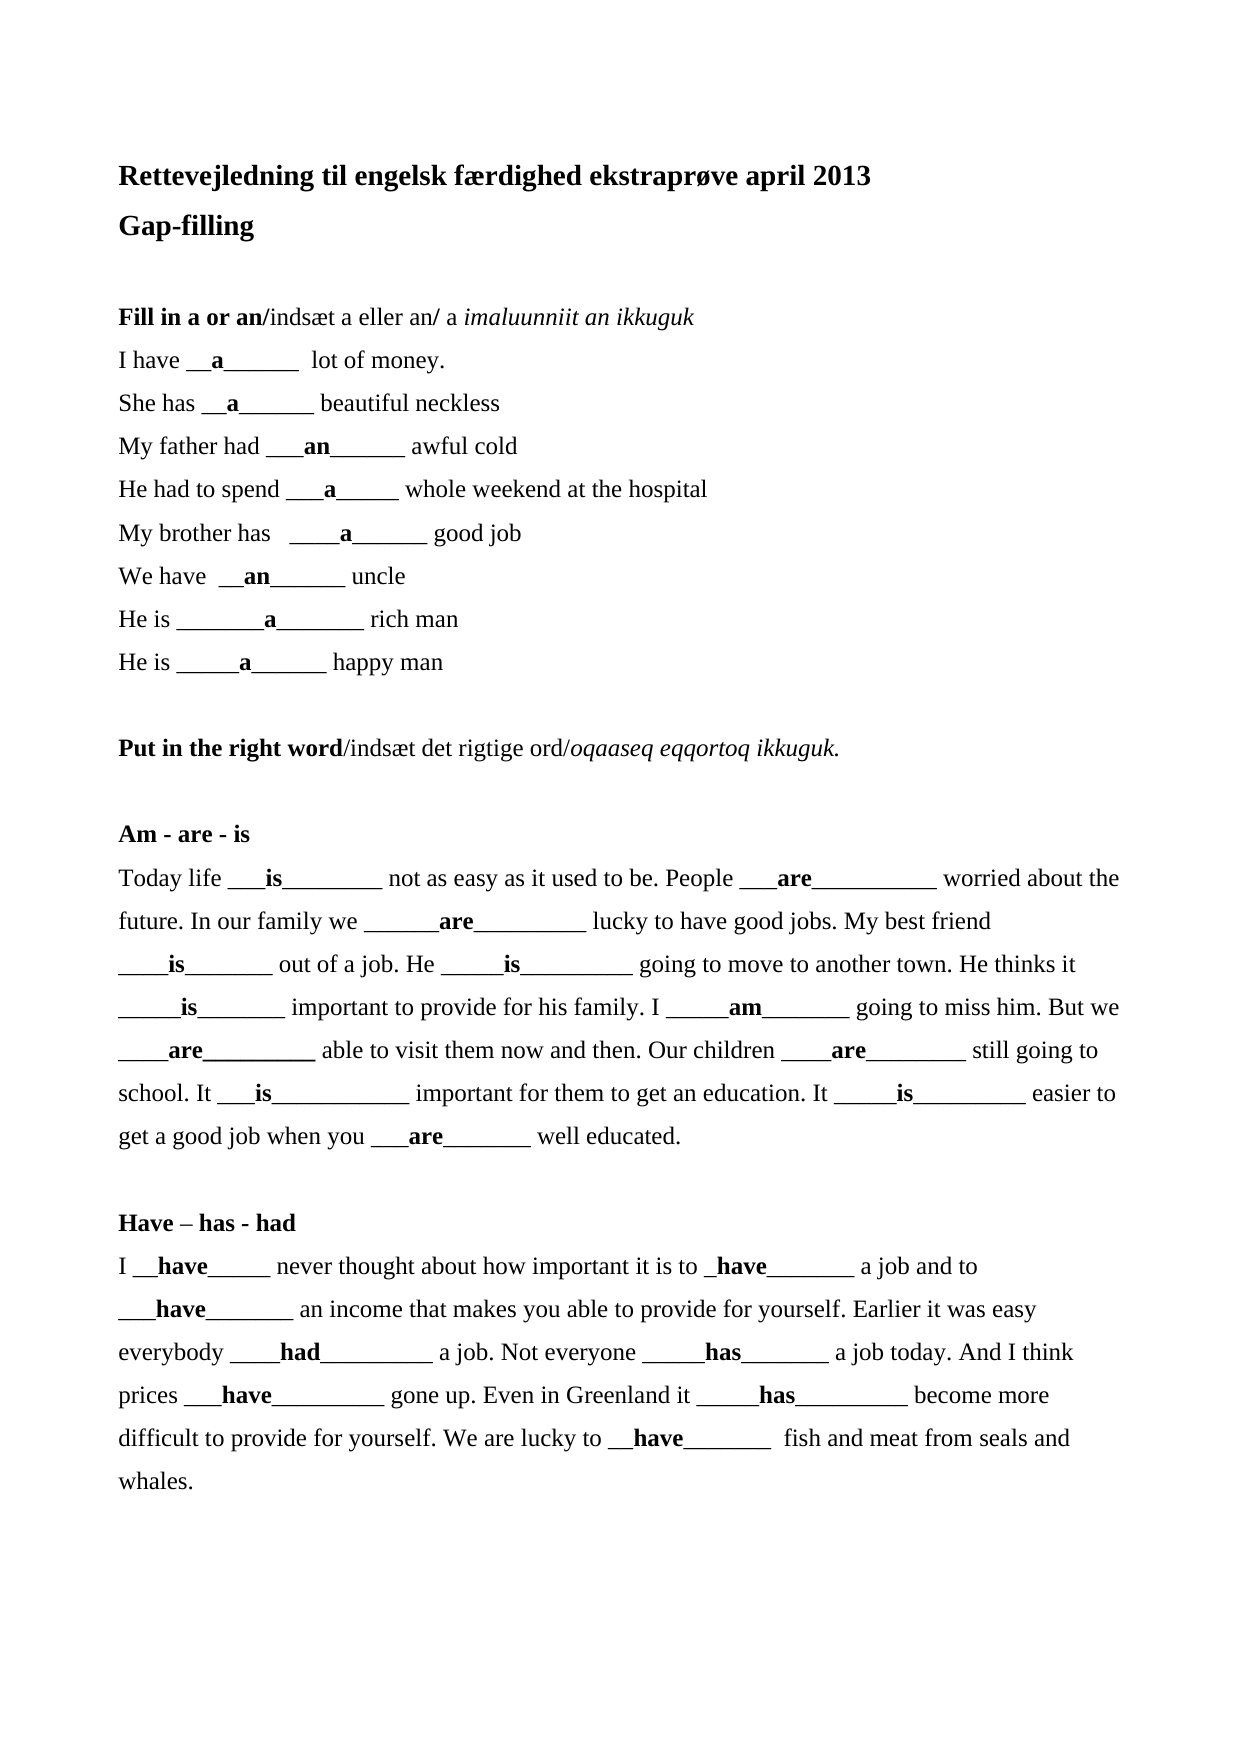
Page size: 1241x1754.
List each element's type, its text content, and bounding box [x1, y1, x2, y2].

text He is _______a_______ rich man [118, 604, 1122, 633]
text Put in the right word/indsæt det rigtige ord/oqaaseq eqqortoq ikkuguk. [118, 733, 1122, 762]
text I have __a______ lot of money. [118, 345, 1122, 374]
text My brother has ____a______ good job [118, 518, 1122, 546]
text He had to spend ___a_____ whole weekend at the hospital [118, 474, 1122, 503]
text Am - are - is [118, 819, 1122, 848]
text He is _____a______ happy man [118, 647, 1122, 676]
text She has __a______ beautiful neckless [118, 388, 1122, 417]
text We have __an______ uncle [118, 561, 1122, 589]
text My father had ___an______ awful cold [118, 431, 1122, 460]
text I __have_____ never thought about how important it is to _have_______ a job and to ___have_______ an income that makes you able to provide for yourself. Earlier it was easy everybody ____had_________ a job. Not everyone _____has_______ a job today. And I think prices ___have_________ gone up. Even in Greenland it _____has_________ become more difficult to provide for yourself. We are lucky to __have_______ fish and meat from seals and whales. [118, 1251, 1122, 1495]
text Gap-filling [118, 208, 1122, 242]
text Today life ___is________ not as easy as it used to be. People ___are__________ worried about the future. In our family we ______are_________ lucky to have good jobs. My best friend ____is_______ out of a job. He _____is_________ going to move to another town. He thinks it _____is_______ important to provide for his family. I _____am_______ going to miss him. But we ____are_________ able to visit them now and then. Our children ____are________ still going to school. It ___is___________ important for them to get an education. It _____is_________ easier to get a good job when you ___are_______ well educated. [118, 863, 1122, 1150]
text Rettevejledning til engelsk færdighed ekstraprøve april 2013 [118, 158, 1122, 192]
text Have – has - had [118, 1208, 1122, 1236]
text Fill in a or an/indsæt a eller an/ a imaluunniit an ikkuguk [118, 302, 1122, 331]
